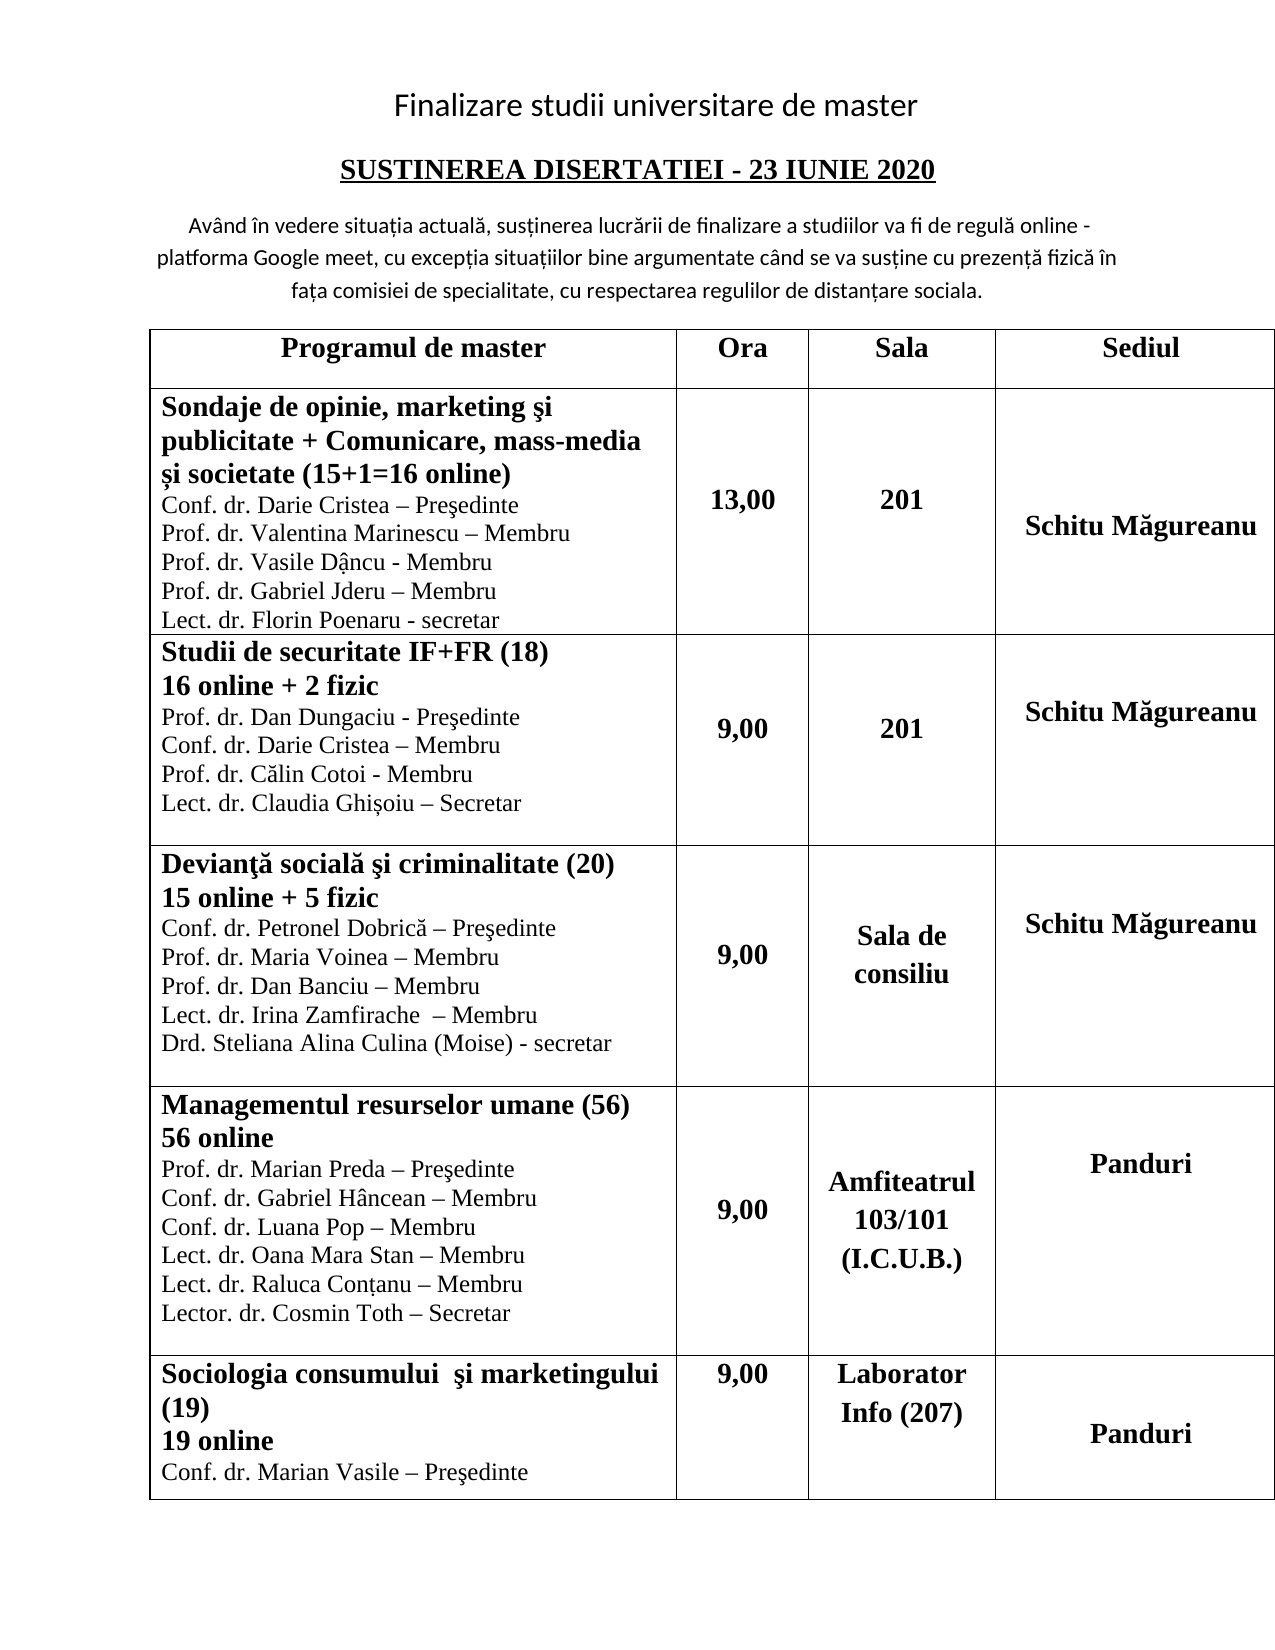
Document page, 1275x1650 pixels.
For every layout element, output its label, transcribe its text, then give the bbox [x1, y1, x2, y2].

table_cell Schitu Măgureanu [996, 846, 1274, 1086]
table_header Sediul [996, 330, 1274, 388]
table_cell Sala de consiliu [809, 846, 995, 1086]
table_header Ora [677, 330, 808, 388]
table_cell Amfiteatrul 103/101 (I.C.U.B.) [809, 1087, 995, 1355]
table_cell 9,00 [677, 635, 808, 845]
table_cell 9,00 [677, 846, 808, 1086]
table_cell Sondaje de opinie, marketing şi publicitate + Comunicare, mass-media și societate (15+1=16 online) Conf. dr. Darie Cristea – Preşedinte Prof. dr. Valentina Marinescu – Membru Prof. dr. Vasile Dậncu - Membru Prof. dr. Gabriel Jderu – Membru Lect. dr. Florin Poenaru - secretar [151, 389, 676, 633]
table_cell 201 [809, 389, 995, 633]
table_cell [809, 1356, 995, 1499]
text Având în vedere situația actuală, susținerea lucrării de finalizare a studiilor va fi de regulă online - platforma Google meet, cu excepția situațiilor bine argumentate când se va susține cu prezență fizică în fața comisiei de specialitate, cu respectarea regulilor de distanțare sociala. [150, 211, 1125, 304]
table_cell Studii de securitate IF+FR (18) 16 online + 2 fizic Prof. dr. Dan Dungaciu - Preşedinte Conf. dr. Darie Cristea – Membru Prof. dr. Călin Cotoi - Membru Lect. dr. Claudia Ghișoiu – Secretar [151, 635, 676, 845]
table_cell Devianţă socială şi criminalitate (20) 15 online + 5 fizic Conf. dr. Petronel Dobrică – Preşedinte Prof. dr. Maria Voinea – Membru Prof. dr. Dan Banciu – Membru Lect. dr. Irina Zamfirache – Membru Drd. Steliana Alina Culina (Moise) - secretar [151, 846, 676, 1086]
table_cell 9,00 [677, 1356, 808, 1499]
table_header Programul de master [151, 330, 676, 388]
text Finalizare studii universitare de master [150, 84, 1162, 125]
table_cell 201 [809, 635, 995, 845]
table_cell Panduri [996, 1087, 1274, 1355]
text SUSTINEREA DISERTATIEI - 23 IUNIE 2020 [150, 152, 1125, 186]
table_cell Panduri [996, 1356, 1274, 1499]
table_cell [151, 1356, 676, 1499]
table_header Sala [809, 330, 995, 388]
table_cell 13,00 [677, 389, 808, 633]
table_cell Schitu Măgureanu [996, 389, 1274, 633]
table_cell Managementul resurselor umane (56) 56 online Prof. dr. Marian Preda – Preşedinte Conf. dr. Gabriel Hâncean – Membru Conf. dr. Luana Pop – Membru Lect. dr. Oana Mara Stan – Membru Lect. dr. Raluca Conṭanu – Membru Lector. dr. Cosmin Toth – Secretar [151, 1087, 676, 1355]
table_cell Schitu Măgureanu [996, 635, 1274, 845]
table_cell 9,00 [677, 1087, 808, 1355]
